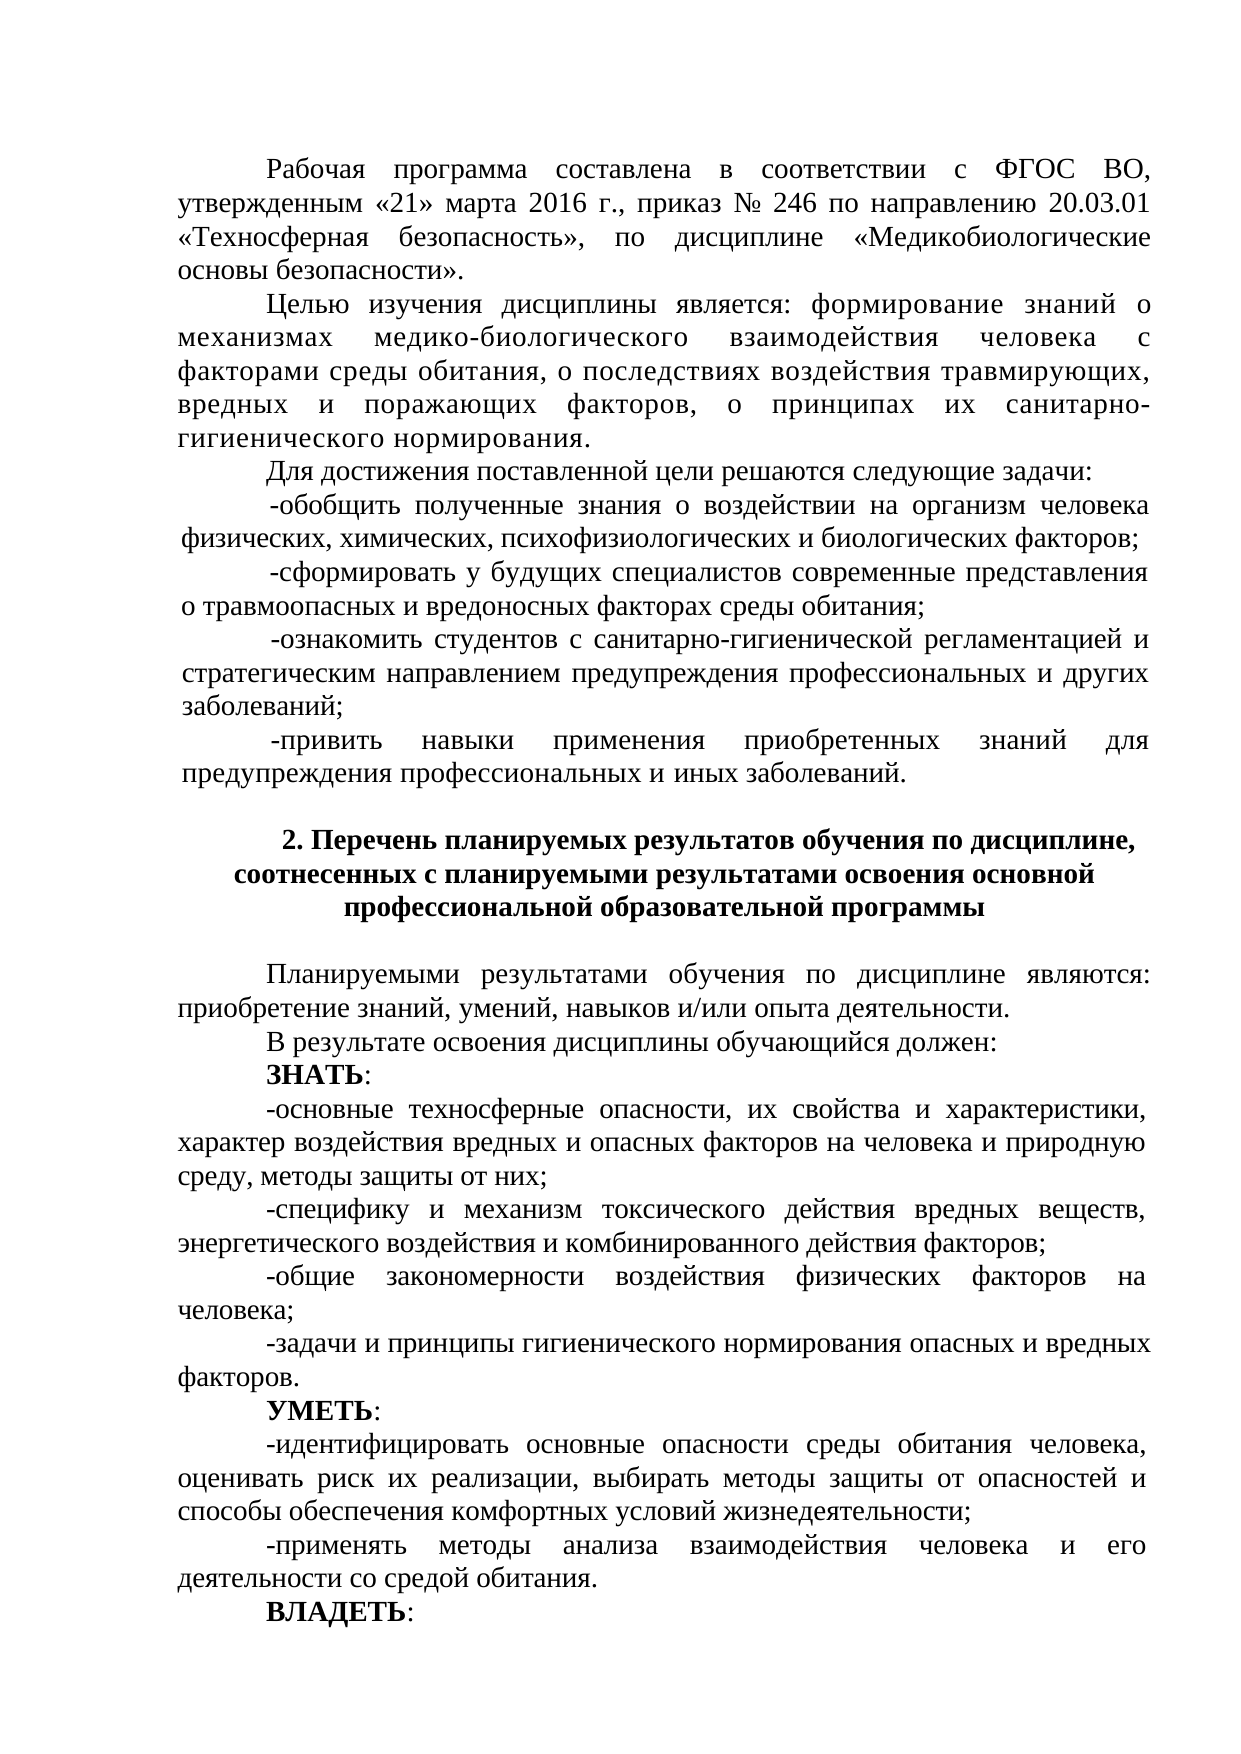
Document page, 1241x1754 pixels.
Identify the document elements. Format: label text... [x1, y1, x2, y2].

text Рабочая программа составлена в соответствии с ФГОС ВО, утвержденным «21» марта 2016 г., приказ № 246 по направлению 20.03.01 «Техносферная безопасность», по дисциплине «Медикобиологические основы безопасности». [177, 152, 1152, 286]
text -идентифицировать основные опасности среды обитания человека, оценивать риск их реализации, выбирать методы защиты от опасностей и способы обеспечения комфортных условий жизнедеятельности; [177, 1426, 1147, 1527]
text -сформировать у будущих специалистов современные представления о травмоопасных и вредоносных факторах среды обитания; [181, 554, 1149, 621]
text УМЕТЬ: [177, 1393, 1152, 1426]
text -привить навыки применения приобретенных знаний для предупреждения профессиональных и иных заболеваний. [182, 722, 1150, 789]
text 2. Перечень планируемых результатов обучения по дисциплине, соотнесенных с планируемыми результатами освоения основной профессиональной образовательной программы [177, 822, 1152, 923]
text Планируемыми результатами обучения по дисциплине являются: приобретение знаний, умений, навыков и/или опыта деятельности. [177, 957, 1152, 1024]
text Целью изучения дисциплины является: формирование знаний о механизмах медико-биологического взаимодействия человека с факторами среды обитания, о последствиях воздействия травмирующих, вредных и поражающих факторов, о принципах их санитарно-гигиенического нормирования. [177, 286, 1152, 453]
text -применять методы анализа взаимодействия человека и его деятельности со средой обитания. [177, 1527, 1147, 1594]
text Для достижения поставленной цели решаются следующие задачи: [177, 453, 1152, 487]
text -обобщить полученные знания о воздействии на организм человека физических, химических, психофизиологических и биологических факторов; [181, 487, 1150, 554]
text В результате освоения дисциплины обучающийся должен: [177, 1024, 1152, 1057]
text -ознакомить студентов с санитарно-гигиенической регламентацией и стратегическим направлением предупреждения профессиональных и других заболеваний; [182, 621, 1149, 722]
text -задачи и принципы гигиенического нормирования опасных и вредных факторов. [177, 1326, 1152, 1393]
text ВЛАДЕТЬ: [177, 1594, 1152, 1627]
text -основные техносферные опасности, их свойства и характеристики, характер воздействия вредных и опасных факторов на человека и природную среду, методы защиты от них; [177, 1091, 1146, 1191]
text -специфику и механизм токсического действия вредных веществ, энергетического воздействия и комбинированного действия факторов; [177, 1191, 1146, 1258]
text ЗНАТЬ: [177, 1057, 1152, 1091]
text -общие закономерности воздействия физических факторов на человека; [177, 1258, 1146, 1326]
